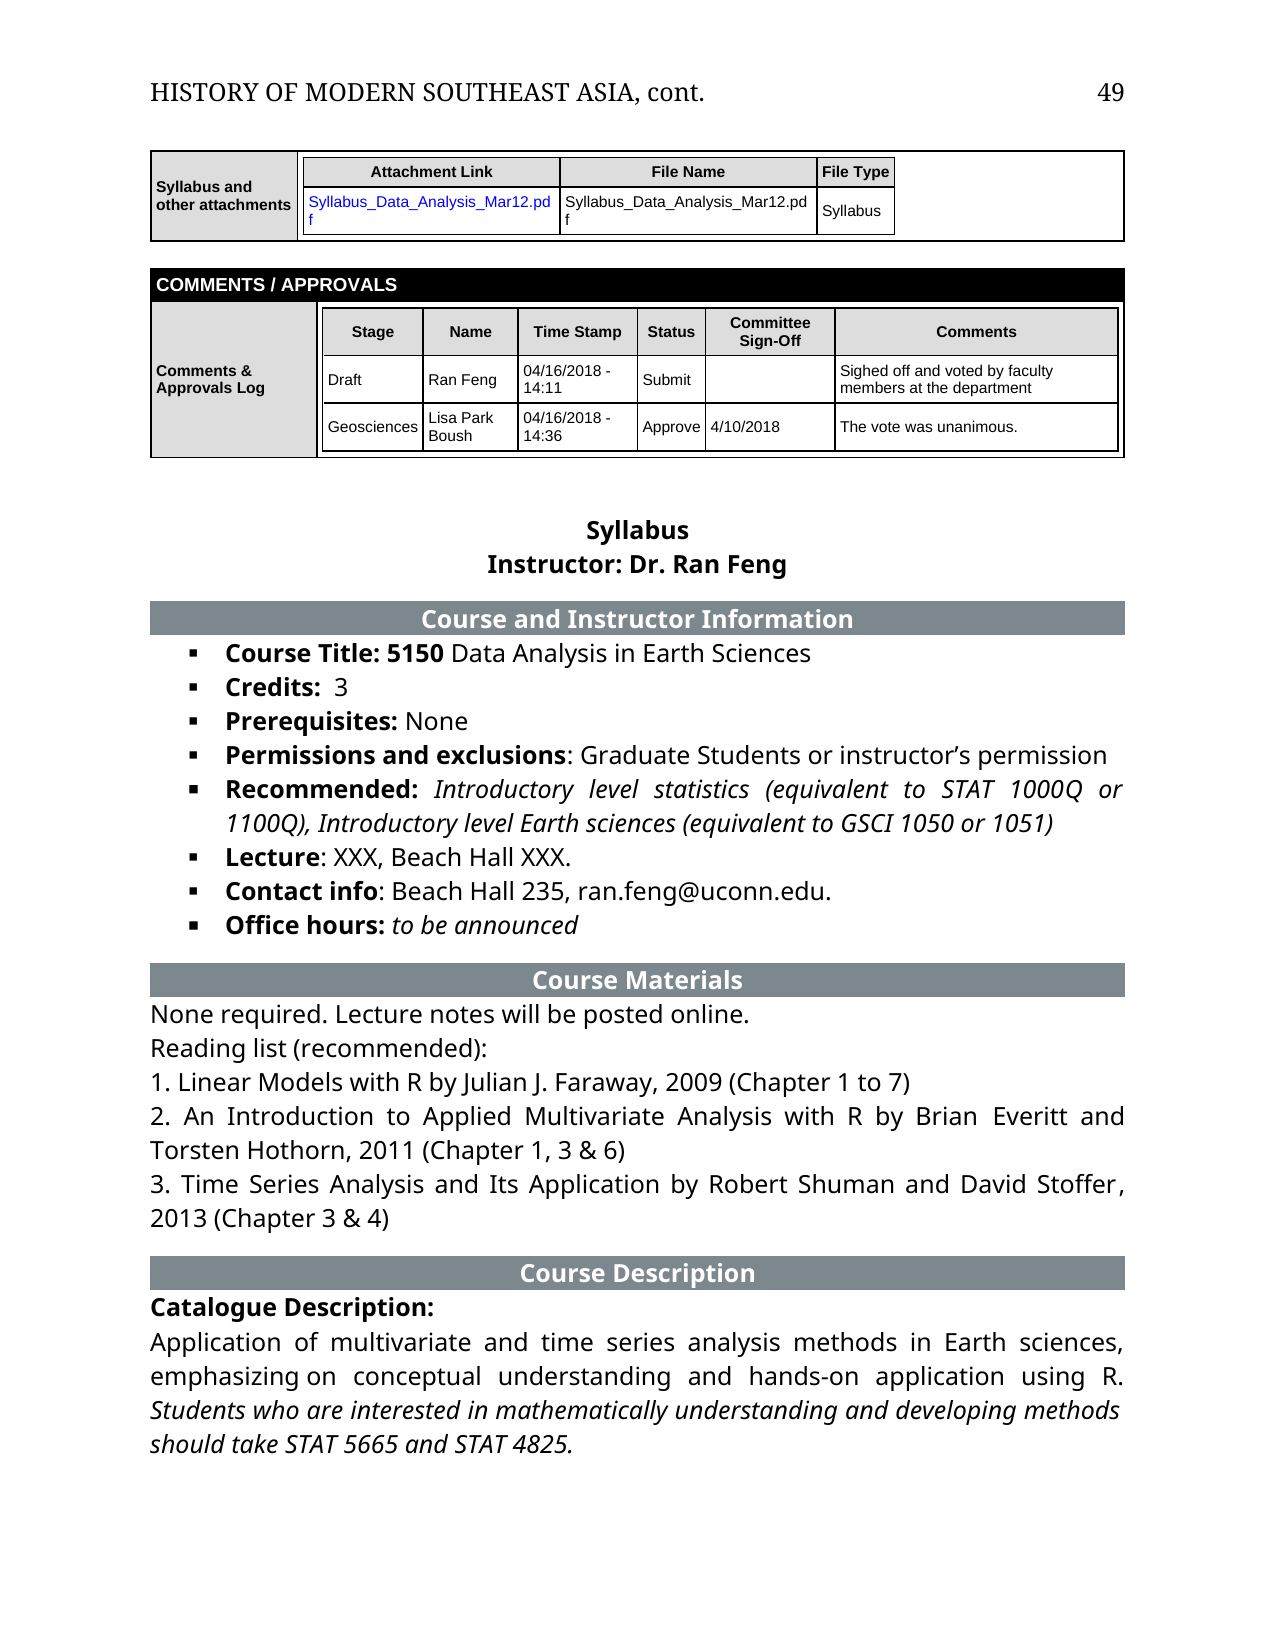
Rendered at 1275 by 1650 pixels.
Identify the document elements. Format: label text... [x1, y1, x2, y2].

text Catalogue Description: [150, 1290, 1125, 1324]
list Permissions and exclusions: Graduate Students or instructor’s permission [187, 737, 1125, 772]
list Lecture: XXX, Beach Hall XXX. [187, 840, 1125, 874]
list Office hours: to be announced [187, 908, 1125, 942]
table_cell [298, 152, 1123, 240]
list Prerequisites: None [187, 703, 1125, 737]
text Reading list (recommended): [150, 1031, 1125, 1065]
list Course Title: 5150 Data Analysis in Earth Sciences [187, 635, 1125, 669]
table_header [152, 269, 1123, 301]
text Instructor: Dr. Ran Feng [150, 546, 1125, 580]
list Contact info: Beach Hall 235, ran.feng@uconn.edu. [187, 874, 1125, 908]
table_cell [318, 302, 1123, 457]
text 1. Linear Models with R by Julian J. Faraway, 2009 (Chapter 1 to 7) [150, 1065, 1125, 1099]
text None required. Lecture notes will be posted online. [150, 997, 1125, 1031]
subtitle Course Description [150, 1256, 1125, 1290]
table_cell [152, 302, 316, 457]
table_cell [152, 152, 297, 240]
text Application of multivariate and time series analysis methods in Earth sciences, emphasizing on conceptual understanding and hands-on application using R. Students who are interested in mathematically understanding and developing methods should take STAT 5665 and STAT 4825. [150, 1324, 1125, 1460]
text Syllabus [150, 512, 1125, 546]
subtitle Course Materials [150, 963, 1125, 997]
list Recommended: Introductory level statistics (equivalent to STAT 1000Q or 1100Q), Introductory level Earth sciences (equivalent to GSCI 1050 or 1051) [187, 772, 1125, 840]
text 2. An Introduction to Applied Multivariate Analysis with R by Brian Everitt and Torsten Hothorn, 2011 (Chapter 1, 3 & 6) [150, 1099, 1125, 1167]
text 3. Time Series Analysis and Its Application by Robert Shuman and David Stoffer, 2013 (Chapter 3 & 4) [150, 1167, 1125, 1235]
list Credits: 3 [187, 669, 1125, 703]
subtitle Course and Instructor Information [150, 601, 1125, 635]
